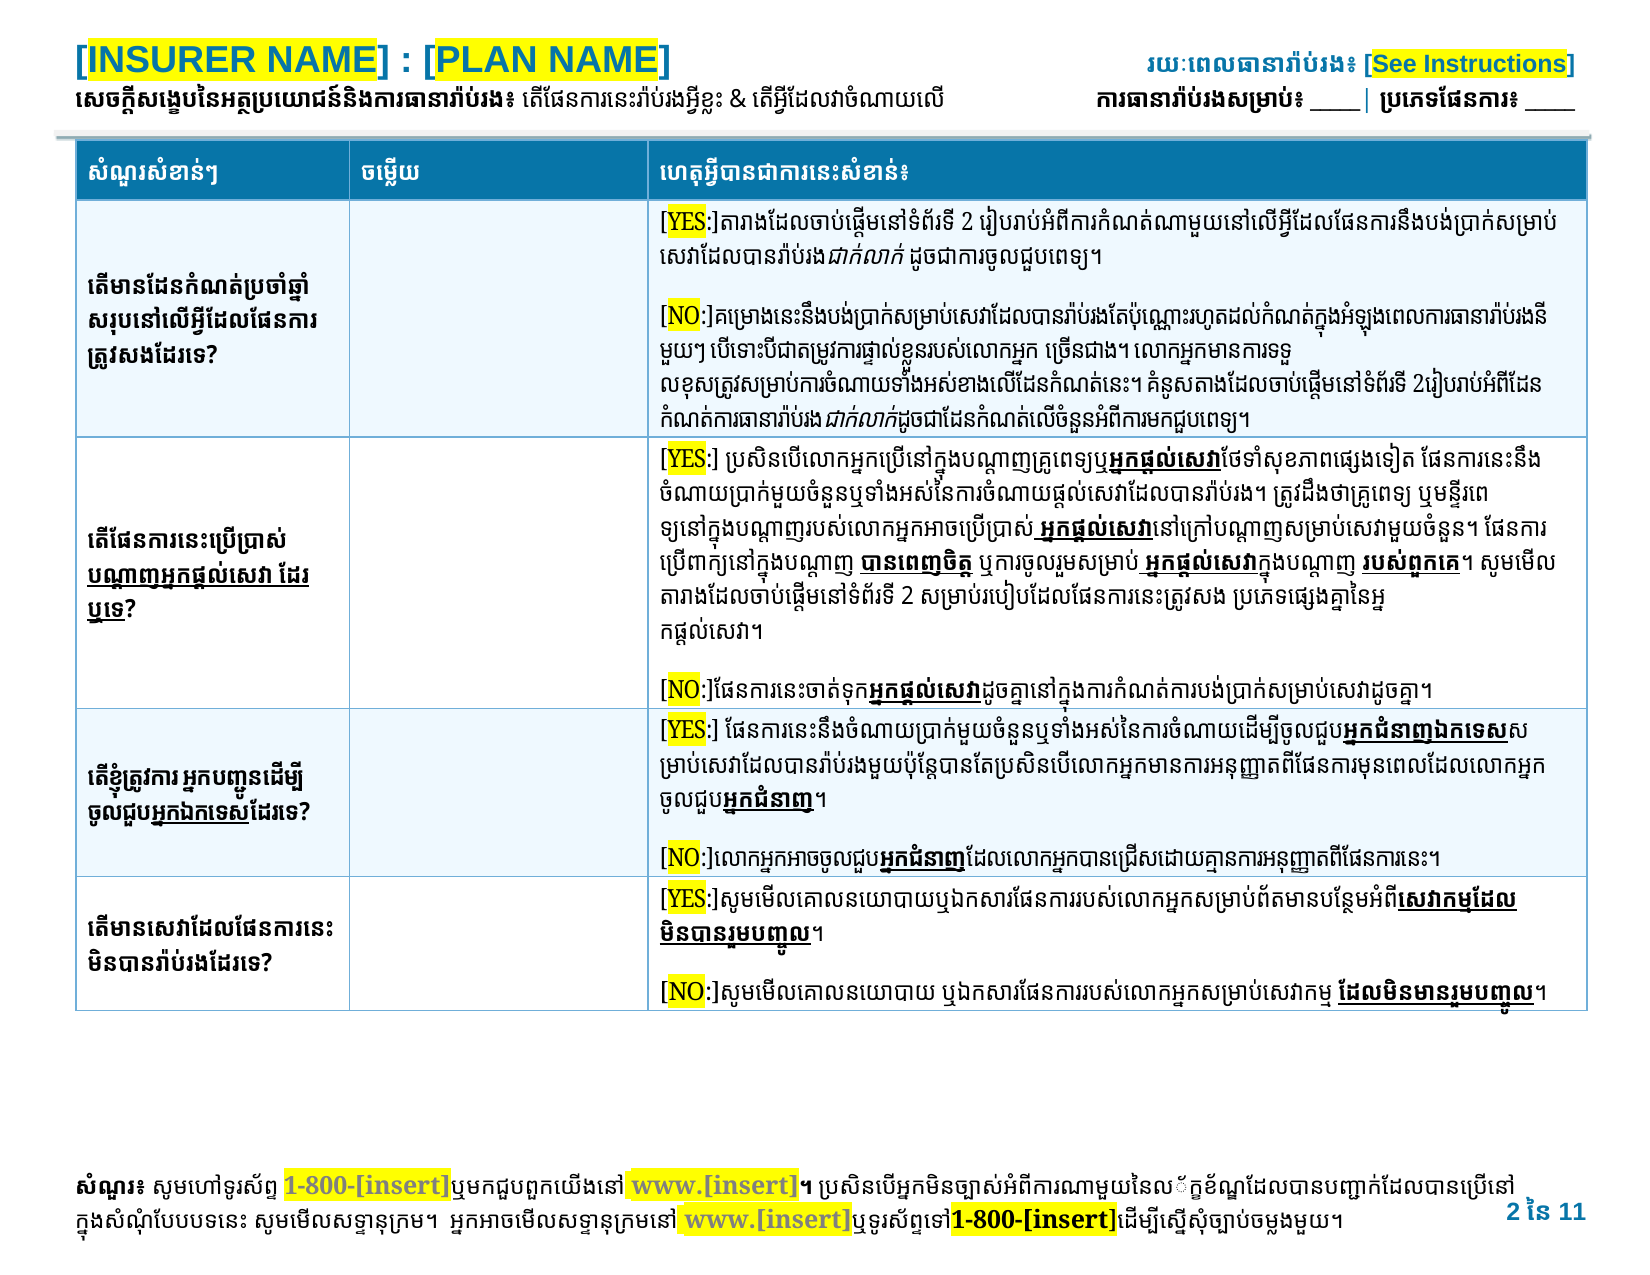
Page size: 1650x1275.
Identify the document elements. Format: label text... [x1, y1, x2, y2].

table_cell តើផែនការនេះប្រើប្រាស់ បណ្តាញអ្នកផ្តល់សេវា​​ ដែរឬទេ? [77, 438, 349, 708]
table_cell តើមានសេវាដែលផែនការនេះមិនបានរ៉ាប់រងដែរទេ? [77, 877, 349, 1010]
table_cell តើមានដែនកំណត់ប្រចាំឆ្នាំ សរុបនៅលើអ្វីដែលផែនការត្រូវសងដែរទេ? [77, 201, 349, 436]
table_cell [YES:] ប្រសិនបើលោកអ្នកប្រើនៅក្នុងបណ្តាញគ្រូពេទ្យឬអ្នកផ្តល់សេវាថែទាំសុខភាពផ្សេងទៀត ផែនការនេះនឹង ចំណាយប្រាក់មួយចំនួនឬទាំងអស់នៃការចំណាយផ្តល់សេវាដែលបានរ៉ាប់រង។ ត្រូវដឹងថាគ្រូពេទ្យ ឬ​មន្ទីរពេ ទ្យនៅក្នុងបណ្តាញរបស់លោកអ្នកអាចប្រើប្រាស់ អ្នកផ្តល់សេវា​នៅក្រៅបណ្តាញ​សម្រាប់សេវា​មួយចំនួន។ ផែនការប្រើពាក្យនៅក្នុងបណ្តាញ បានពេញចិត្ត ឬការចូលរួម​សម្រាប់ អ្នកផ្តល់សេវា​ក្នុង​បណ្តាញ របស់ពួកគេ។ សូមមើលតារាងដែលចាប់ផ្តើមនៅទំព័រទី 2 សម្រាប់របៀប​ដែលផែន​ការ​នេះ​ត្រូវ​សង ប្រភេទផ្សេងគ្នានៃអ្ន កផ្តល់សេវា។ [NO:]ផែនការនេះចាត់ទុកអ្នកផ្តល់សេវាដូចគ្នានៅក្នុងការកំណត់ការបង់ប្រាក់សម្រាប់សេវាដូចគ្នា។ [649, 438, 1586, 708]
table_cell តើខ្ញុំត្រូវការ អ្នក​បញ្ជូន​ដើម្បី​ចូលជួបអ្នកឯកទេសដែរទេ? [77, 709, 349, 876]
table_cell [350, 877, 647, 1010]
table_cell [350, 201, 647, 436]
table_header សំណួរសំខាន់ៗ [77, 141, 349, 199]
table_header ហេតុអ្វីបានជាការនេះសំខាន់៖ [649, 141, 1586, 199]
table_header ចម្លើយ [350, 141, 647, 199]
table_cell [YES:]សូមមើលគោលនយោបាយឬឯកសារផែនការរបស់លោកអ្នកសម្រាប់ព័តមានបន្ថែមអំពីសេវាកម្មដែលមិនបានរួមបញ្ចូល។ [NO:]សូមមើលគោលនយោបាយ ឬឯកសារផែនការរបស់លោកអ្នកសម្រាប់សេវាកម្ម ដែល​មិន​មាន​រួម​បញ្ចូល។ [649, 877, 1586, 1010]
table_cell [YES:] ផែនការនេះនឹងចំណាយប្រាក់មួយចំនួនឬទាំងអស់នៃការចំណាយដើម្បីចូលជួបអ្នកជំនាញឯកទេសស ម្រាប់សេវាដែលបានរ៉ាប់រងមួយប៉ុន្តែបានតែប្រសិនបើលោកអ្នកមានការអនុញ្ញាតពីផែនការមុនពេលដែលលោកអ្នក ចូលជួបអ្នកជំនាញ។ [NO:]លោកអ្នកអាចចូលជួបអ្នកជំនាញដែលលោកអ្នកបានជ្រើសដោយគ្មានការអនុញ្ញាតពីផែនការនេះ។ [649, 709, 1586, 876]
table_cell [350, 438, 647, 708]
table_cell [350, 709, 647, 876]
table_cell [YES:]តារាងដែលចាប់ផ្តើមនៅទំព័រទី 2 រៀបរាប់អំពីការកំណត់ណាមួយនៅលើអ្វីដែល​ផែនការ​នឹង​បង់​ប្រាក់​សម្រាប់សេវាដែលបានរ៉ាប់រងជាក់លាក់ ដូចជាការចូលជួបពេទ្យ។ [NO:]គម្រោងនេះនឹងបង់ប្រាក់សម្រាប់សេវាដែលបានរ៉ាប់រងតែប៉ុណ្ណោះរហូតដល់កំណត់ក្នុងអំឡុងពេលការធានារ៉ាប់រងនីមួយៗ បើទោះបីជាតម្រូវការផ្ទាល់ខ្លួនរបស់លោកអ្នក ច្រើនជាង។ លោកអ្នក​មាន​ការទទួ ល​ខុសត្រូវសម្រាប់ការចំណាយទាំងអស់ខាងលើដែនកំណត់នេះ។ គំនូស​តាង​ដែល​ចាប់ផ្តើម​នៅ​ទំព័រទី 2​រៀបរាប់អំពីដែនកំណត់ការធានារ៉ាប់រងជាក់លាក់ដូចជាដែនកំណត់លើចំនួនអំពីការមកជួបពេទ្យ។ [649, 201, 1586, 436]
